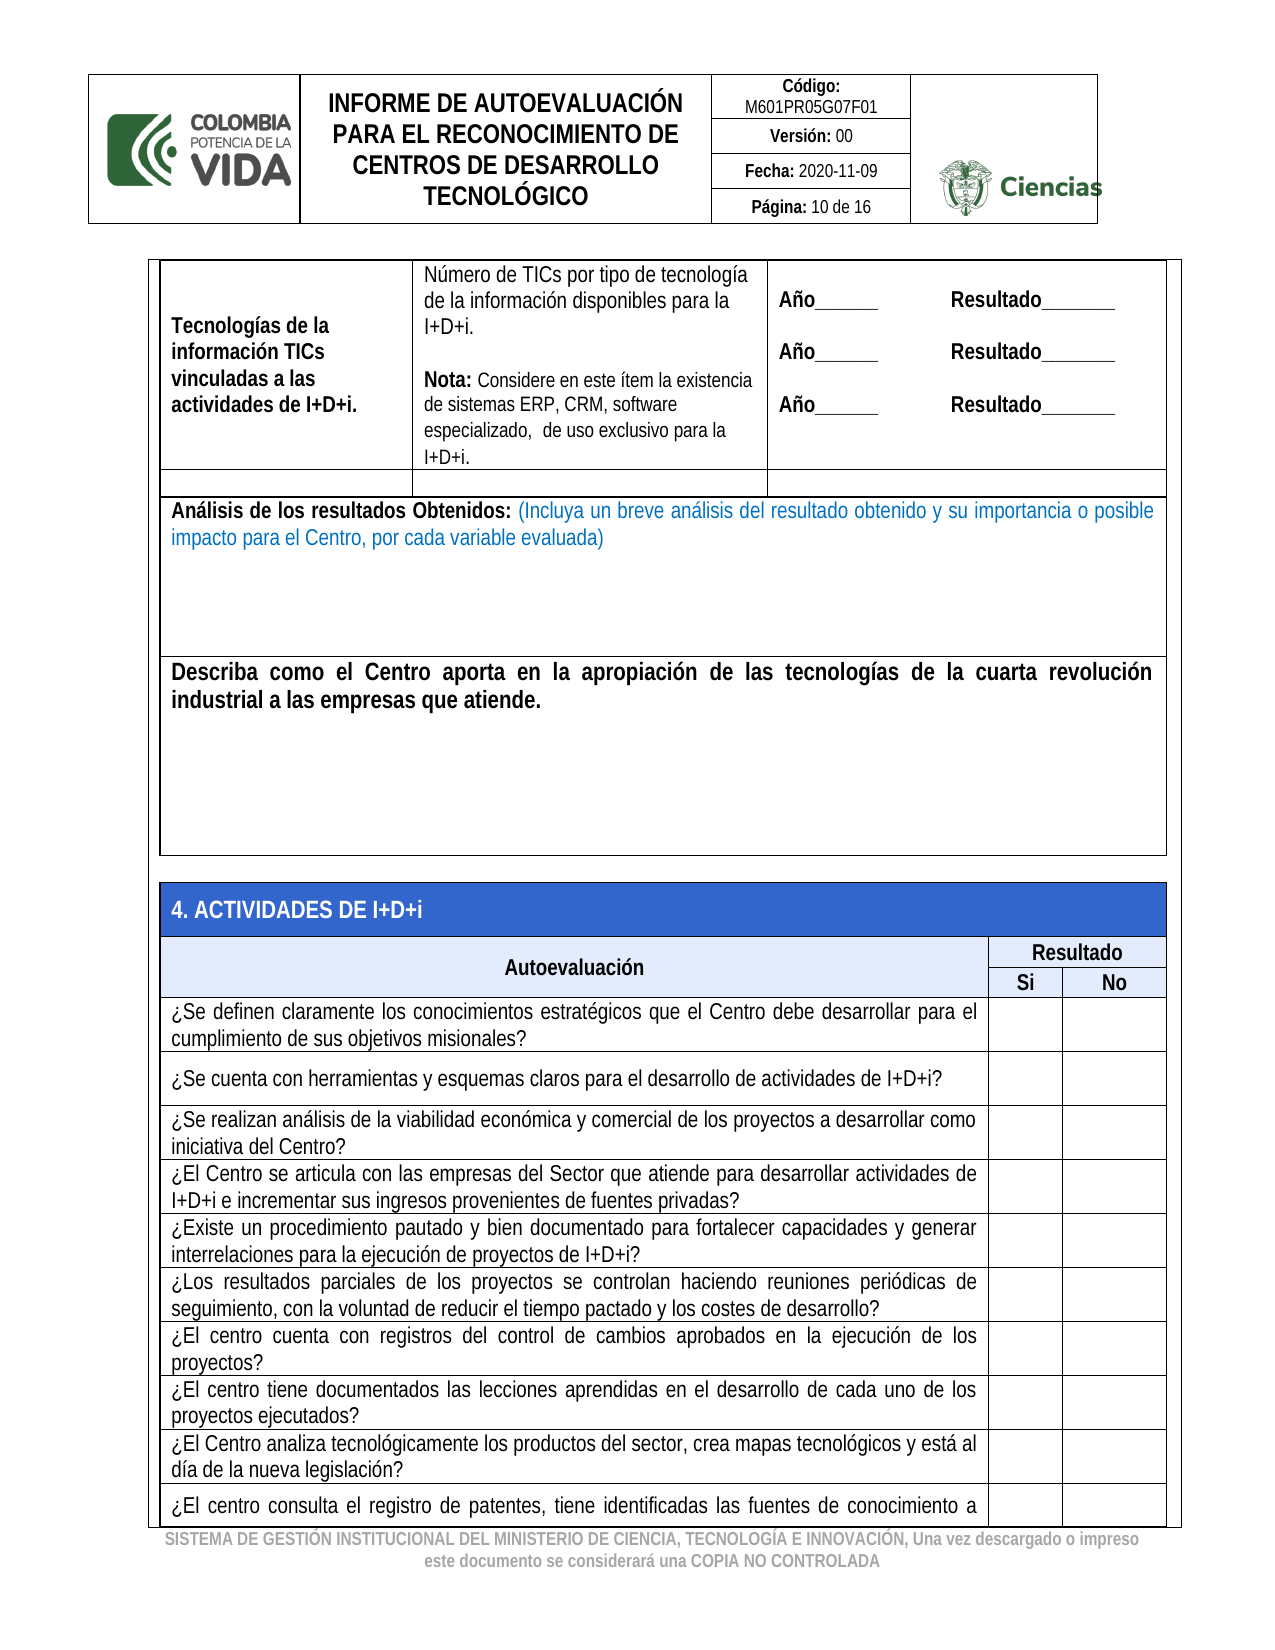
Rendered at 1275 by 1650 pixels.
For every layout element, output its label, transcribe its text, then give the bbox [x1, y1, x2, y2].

picture [95, 105, 300, 193]
picture [931, 153, 1097, 221]
picture [1098, 153, 1109, 221]
